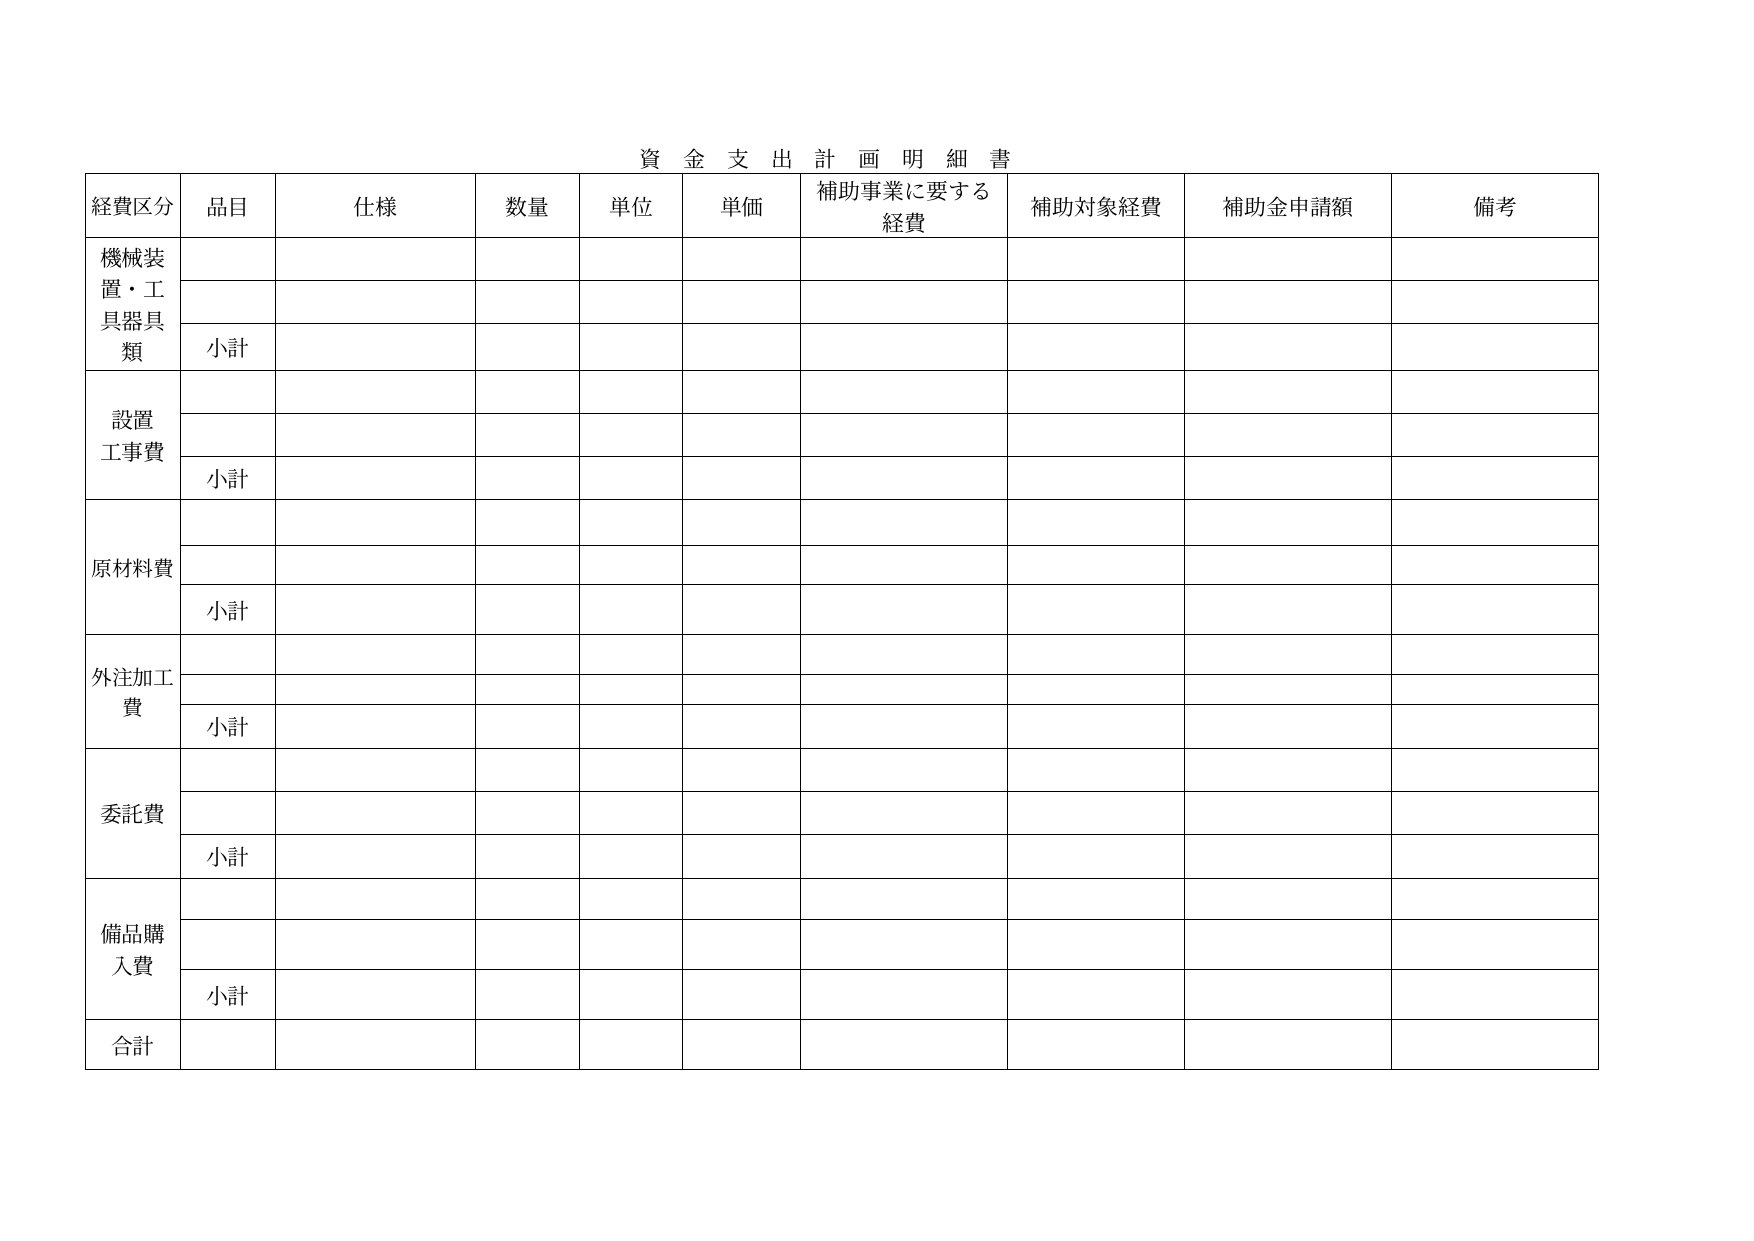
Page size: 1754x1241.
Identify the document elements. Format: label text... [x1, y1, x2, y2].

table_cell [683, 457, 800, 499]
table_cell [1008, 585, 1184, 634]
table_cell [1392, 792, 1598, 834]
table_cell [476, 635, 579, 673]
table_cell [476, 585, 579, 634]
table_cell [276, 635, 475, 673]
table_cell [801, 371, 1007, 413]
table_cell [1008, 457, 1184, 499]
table_cell [276, 749, 475, 791]
table_cell 小計 [181, 457, 275, 499]
table_cell 備品購入費 [86, 879, 180, 1019]
table_cell 外注加工費 [86, 635, 180, 747]
table_cell [580, 835, 682, 878]
table_cell [683, 970, 800, 1019]
table_cell [276, 457, 475, 499]
table_cell [1008, 635, 1184, 673]
table_cell [1185, 238, 1391, 280]
table_cell [801, 1020, 1007, 1069]
table_cell [276, 414, 475, 456]
table_cell [1392, 675, 1598, 704]
table_cell [580, 879, 682, 919]
table_header 単価 [683, 174, 800, 237]
table_cell [580, 585, 682, 634]
table_cell [1392, 414, 1598, 456]
table_cell 委託費 [86, 749, 180, 878]
table_cell [1008, 500, 1184, 545]
table_cell [801, 920, 1007, 969]
table_cell [1392, 835, 1598, 878]
table_cell [476, 238, 579, 280]
table_cell [683, 546, 800, 584]
table_header 備考 [1392, 174, 1598, 237]
table_cell [1185, 1020, 1391, 1069]
table_cell [683, 585, 800, 634]
table_cell 合計 [86, 1020, 180, 1069]
table_cell [580, 792, 682, 834]
table_cell [580, 749, 682, 791]
table_cell [1392, 371, 1598, 413]
table_cell [276, 705, 475, 747]
table_cell [476, 281, 579, 323]
table_cell [181, 238, 275, 280]
table_cell [276, 546, 475, 584]
table_cell 機械装置・工具器具類 [86, 238, 180, 370]
table_cell [580, 281, 682, 323]
table_cell [683, 324, 800, 370]
table_header 補助金申請額 [1185, 174, 1391, 237]
table_cell [1392, 635, 1598, 673]
table_cell [476, 1020, 579, 1069]
table_cell [181, 281, 275, 323]
table_cell [1392, 546, 1598, 584]
table_cell 設置 工事費 [86, 371, 180, 499]
table_cell [801, 457, 1007, 499]
table_cell [683, 371, 800, 413]
table_cell [181, 1020, 275, 1069]
table_cell [580, 1020, 682, 1069]
table_cell [683, 635, 800, 673]
table_cell [580, 324, 682, 370]
table_cell [1392, 238, 1598, 280]
table_cell [1008, 675, 1184, 704]
table_cell [276, 585, 475, 634]
table_cell [476, 500, 579, 545]
table_cell [683, 675, 800, 704]
table_cell [476, 920, 579, 969]
table_cell [181, 371, 275, 413]
table_cell [1392, 1020, 1598, 1069]
table_cell [801, 585, 1007, 634]
table_cell [580, 970, 682, 1019]
table_cell [1008, 324, 1184, 370]
table_cell [801, 281, 1007, 323]
table_cell [1008, 705, 1184, 747]
table_cell [181, 879, 275, 919]
table_cell [476, 749, 579, 791]
table_cell [580, 500, 682, 545]
table_cell [1185, 585, 1391, 634]
table_cell [181, 675, 275, 704]
table_cell [276, 324, 475, 370]
table_cell [683, 920, 800, 969]
table_cell [476, 324, 579, 370]
table_cell [1392, 705, 1598, 747]
table_cell [276, 675, 475, 704]
table_cell [580, 920, 682, 969]
table_cell [1392, 585, 1598, 634]
table_cell [683, 835, 800, 878]
table_cell [801, 324, 1007, 370]
table_cell [276, 500, 475, 545]
table_cell [580, 414, 682, 456]
table_cell 小計 [181, 835, 275, 878]
table_cell [181, 635, 275, 673]
table_cell [801, 879, 1007, 919]
table_cell [1008, 879, 1184, 919]
table_cell [1185, 546, 1391, 584]
table_cell [580, 457, 682, 499]
table_cell [1008, 238, 1184, 280]
table_cell [801, 238, 1007, 280]
table_cell [1392, 920, 1598, 969]
table_cell [1185, 920, 1391, 969]
table_cell [276, 238, 475, 280]
table_cell [1008, 749, 1184, 791]
table_cell [276, 835, 475, 878]
table_header 単位 [580, 174, 682, 237]
table_cell [1392, 749, 1598, 791]
table_cell [1392, 500, 1598, 545]
table_cell [1008, 920, 1184, 969]
table_cell [476, 705, 579, 747]
table_cell [1008, 970, 1184, 1019]
table_cell [1008, 835, 1184, 878]
table_cell [801, 970, 1007, 1019]
table_header 品目 [181, 174, 275, 237]
table_cell [580, 675, 682, 704]
table_cell [683, 1020, 800, 1069]
table_cell [1008, 414, 1184, 456]
table_cell [1392, 970, 1598, 1019]
table_cell [181, 920, 275, 969]
table_cell [580, 546, 682, 584]
table_cell [276, 1020, 475, 1069]
text 資 金 支 出 計 画 明 細 書 [71, 142, 1707, 173]
table_cell [580, 635, 682, 673]
table_cell [181, 546, 275, 584]
table_cell 小計 [181, 970, 275, 1019]
table_header 経費区分 [86, 174, 180, 237]
table_cell [276, 281, 475, 323]
table_cell [1008, 1020, 1184, 1069]
table_cell [801, 675, 1007, 704]
table_cell [476, 879, 579, 919]
table_cell [1008, 792, 1184, 834]
table_cell [1008, 281, 1184, 323]
table_cell [276, 879, 475, 919]
table_cell [1185, 675, 1391, 704]
table_cell [276, 920, 475, 969]
table_cell [683, 281, 800, 323]
table_cell [801, 749, 1007, 791]
table_cell [801, 792, 1007, 834]
table_cell [1392, 879, 1598, 919]
table_cell [801, 635, 1007, 673]
table_cell [1185, 970, 1391, 1019]
table_cell [1392, 457, 1598, 499]
table_header 数量 [476, 174, 579, 237]
table_cell [1185, 879, 1391, 919]
table_cell [580, 705, 682, 747]
table_cell [476, 546, 579, 584]
table_cell [801, 835, 1007, 878]
table_cell [181, 414, 275, 456]
table_cell [801, 705, 1007, 747]
table_cell [1185, 281, 1391, 323]
table_cell 小計 [181, 324, 275, 370]
table_cell [476, 414, 579, 456]
table_cell [1185, 457, 1391, 499]
table_cell [580, 238, 682, 280]
table_cell [181, 500, 275, 545]
table_cell [801, 414, 1007, 456]
table_cell [683, 414, 800, 456]
table_cell [276, 970, 475, 1019]
table_cell 小計 [181, 705, 275, 747]
table_cell [476, 970, 579, 1019]
table_cell [181, 792, 275, 834]
table_cell [801, 546, 1007, 584]
table_cell [683, 792, 800, 834]
table_cell [1185, 792, 1391, 834]
table_cell [181, 749, 275, 791]
table_cell [476, 792, 579, 834]
table_cell [683, 238, 800, 280]
table_cell [683, 705, 800, 747]
table_header 補助事業に要する 経費 [801, 174, 1007, 237]
table_cell [276, 792, 475, 834]
table_cell [1185, 705, 1391, 747]
table_cell [1185, 500, 1391, 545]
table_cell [276, 371, 475, 413]
table_cell [476, 457, 579, 499]
table_cell [1185, 635, 1391, 673]
table_cell [1008, 371, 1184, 413]
table_cell [1185, 324, 1391, 370]
table_cell [1392, 324, 1598, 370]
table_cell [476, 835, 579, 878]
table_cell [683, 879, 800, 919]
table_cell [801, 500, 1007, 545]
table_header 仕様 [276, 174, 475, 237]
table_cell [683, 749, 800, 791]
table_cell 原材料費 [86, 500, 180, 634]
table_cell [1185, 414, 1391, 456]
table_cell [580, 371, 682, 413]
table_cell [476, 675, 579, 704]
table_cell [1185, 835, 1391, 878]
table_cell [476, 371, 579, 413]
table_cell 小計 [181, 585, 275, 634]
table_cell [1185, 749, 1391, 791]
table_header 補助対象経費 [1008, 174, 1184, 237]
table_cell [1392, 281, 1598, 323]
table_cell [1008, 546, 1184, 584]
table_cell [683, 500, 800, 545]
table_cell [1185, 371, 1391, 413]
